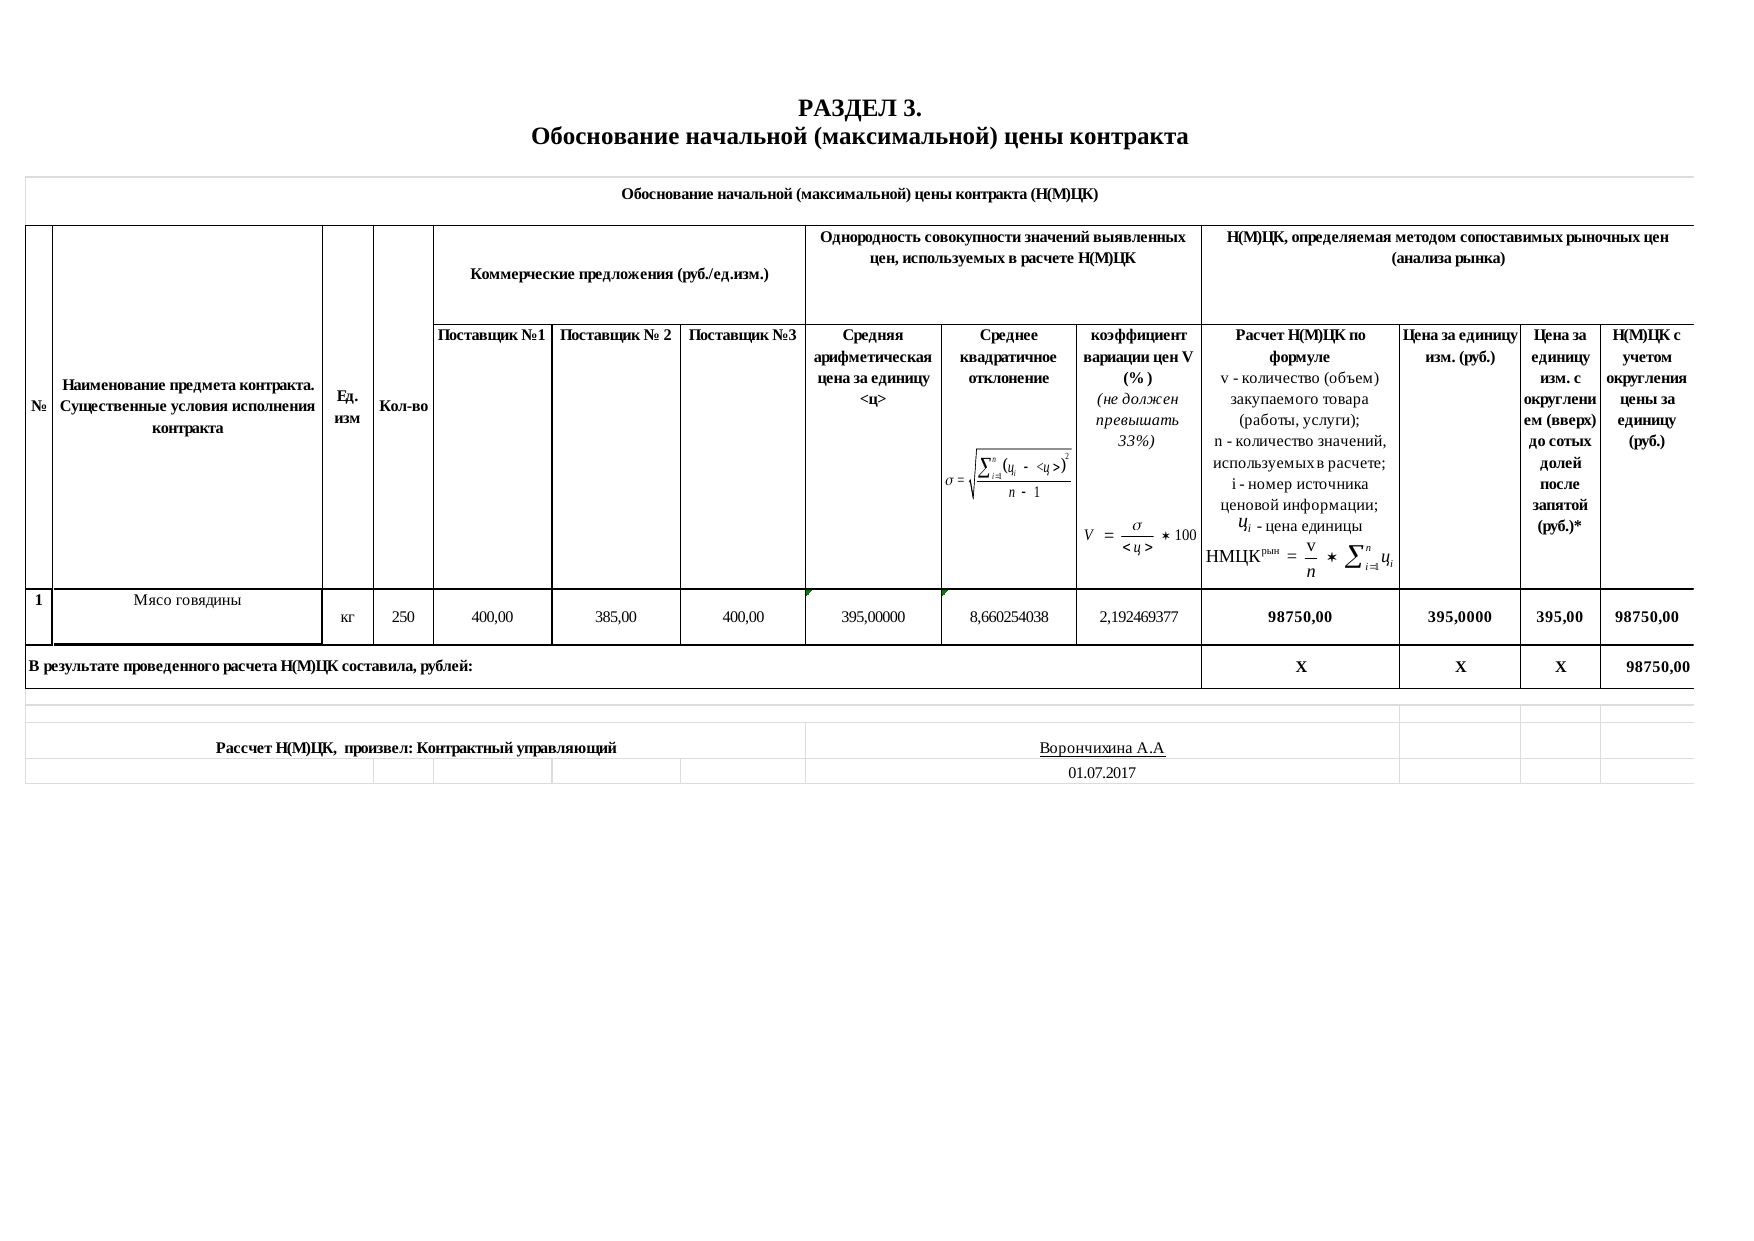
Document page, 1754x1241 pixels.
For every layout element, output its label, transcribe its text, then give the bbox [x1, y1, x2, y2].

text РАЗДЕЛ 3. [25, 93, 1695, 121]
text Обоснование начальной (максимальной) цены контракта [25, 121, 1695, 150]
